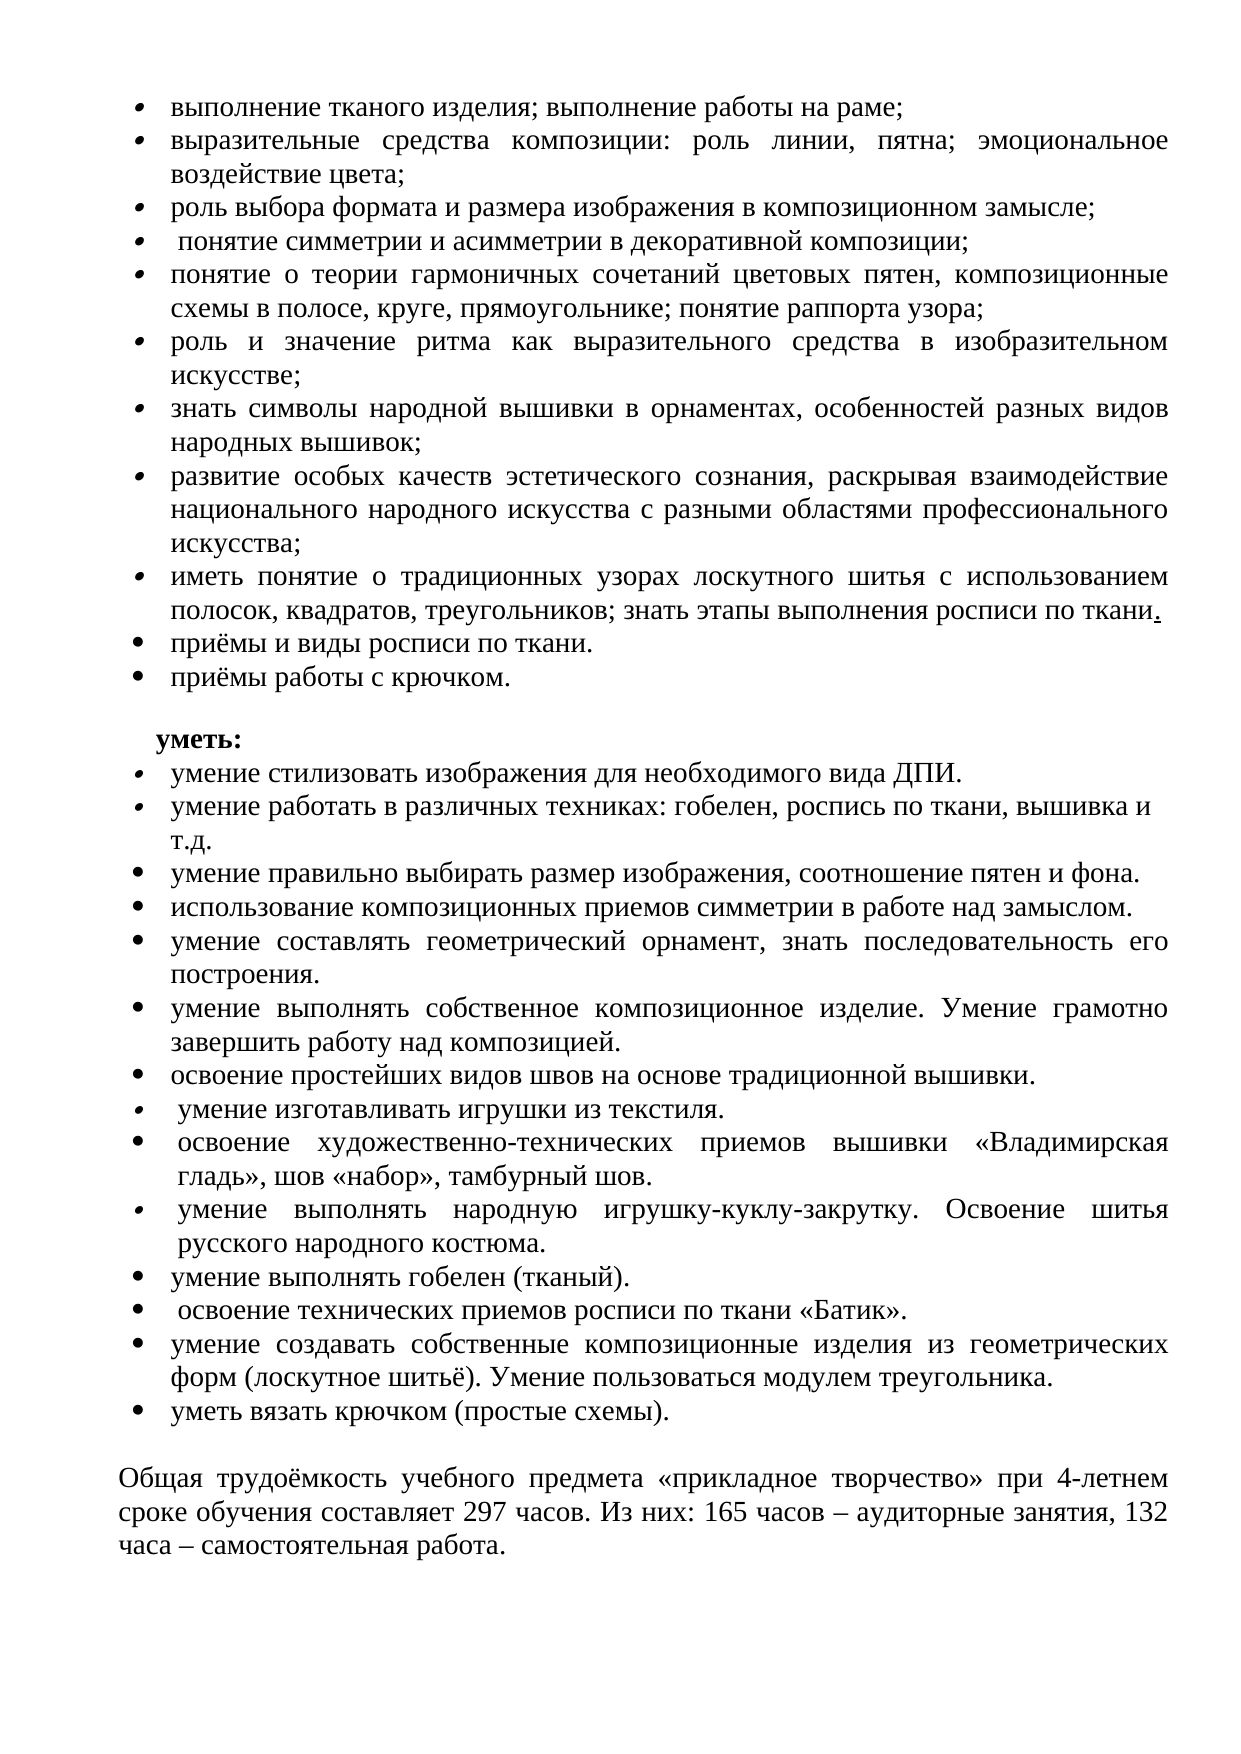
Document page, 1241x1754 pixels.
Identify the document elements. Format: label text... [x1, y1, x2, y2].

list умение выполнять народную игрушку-куклу-закрутку. Освоение шитья русского народного костюма. [133, 1192, 1169, 1259]
list Общая трудоёмкость учебного предмета «прикладное творчество» при 4-летнем сроке обучения составляет 297 часов. Из них: 165 часов – аудиторные занятия, 132 часа – самостоятельная работа. [118, 1460, 1169, 1561]
list уметь: [156, 721, 1169, 755]
list понятие о теории гармоничных сочетаний цветовых пятен, композиционные схемы в полосе, круге, прямоугольнике; понятие раппорта узора; [133, 256, 1169, 323]
list приёмы и виды росписи по ткани. [133, 625, 1169, 659]
list иметь понятие о традиционных узорах лоскутного шитья с использованием полосок, квадратов, треугольников; знать этапы выполнения росписи по ткани. [133, 558, 1169, 625]
list развитие особых качеств эстетического сознания, раскрывая взаимодействие национального народного искусства с разными областями профессионального искусства; [133, 458, 1169, 558]
list использование композиционных приемов симметрии в работе над замыслом. [133, 889, 1169, 923]
list умение составлять геометрический орнамент, знать последовательность его построения. [133, 923, 1169, 990]
list выразительные средства композиции: роль линии, пятна; эмоциональное воздействие цвета; [133, 122, 1169, 189]
list приёмы работы с крючком. [133, 659, 1169, 693]
list освоение простейших видов швов на основе традиционной вышивки. [133, 1057, 1169, 1091]
list умение выполнять гобелен (тканый). [133, 1259, 1169, 1292]
list знать символы народной вышивки в орнаментах, особенностей разных видов народных вышивок; [133, 391, 1169, 458]
list освоение технических приемов росписи по ткани «Батик». [133, 1292, 1169, 1326]
list умение работать в различных техниках: гобелен, роспись по ткани, вышивка и т.д. [133, 788, 1169, 856]
list уметь вязать крючком (простые схемы). [133, 1393, 1169, 1427]
list умение выполнять собственное композиционное изделие. Умение грамотно завершить работу над композицией. [133, 990, 1169, 1057]
list понятие симметрии и асимметрии в декоративной композиции; [133, 223, 1169, 256]
list выполнение тканого изделия; выполнение работы на раме; [133, 89, 1169, 122]
list умение правильно выбирать размер изображения, соотношение пятен и фона. [133, 856, 1169, 889]
list умение создавать собственные композиционные изделия из геометрических форм (лоскутное шитьё). Умение пользоваться модулем треугольника. [133, 1326, 1169, 1393]
list умение изготавливать игрушки из текстиля. [133, 1091, 1169, 1124]
list умение стилизовать изображения для необходимого вида ДПИ. [133, 755, 1169, 788]
list освоение художественно-технических приемов вышивки «Владимирская гладь», шов «набор», тамбурный шов. [133, 1124, 1169, 1192]
list роль выбора формата и размера изображения в композиционном замысле; [133, 189, 1169, 223]
list роль и значение ритма как выразительного средства в изобразительном искусстве; [133, 323, 1169, 391]
